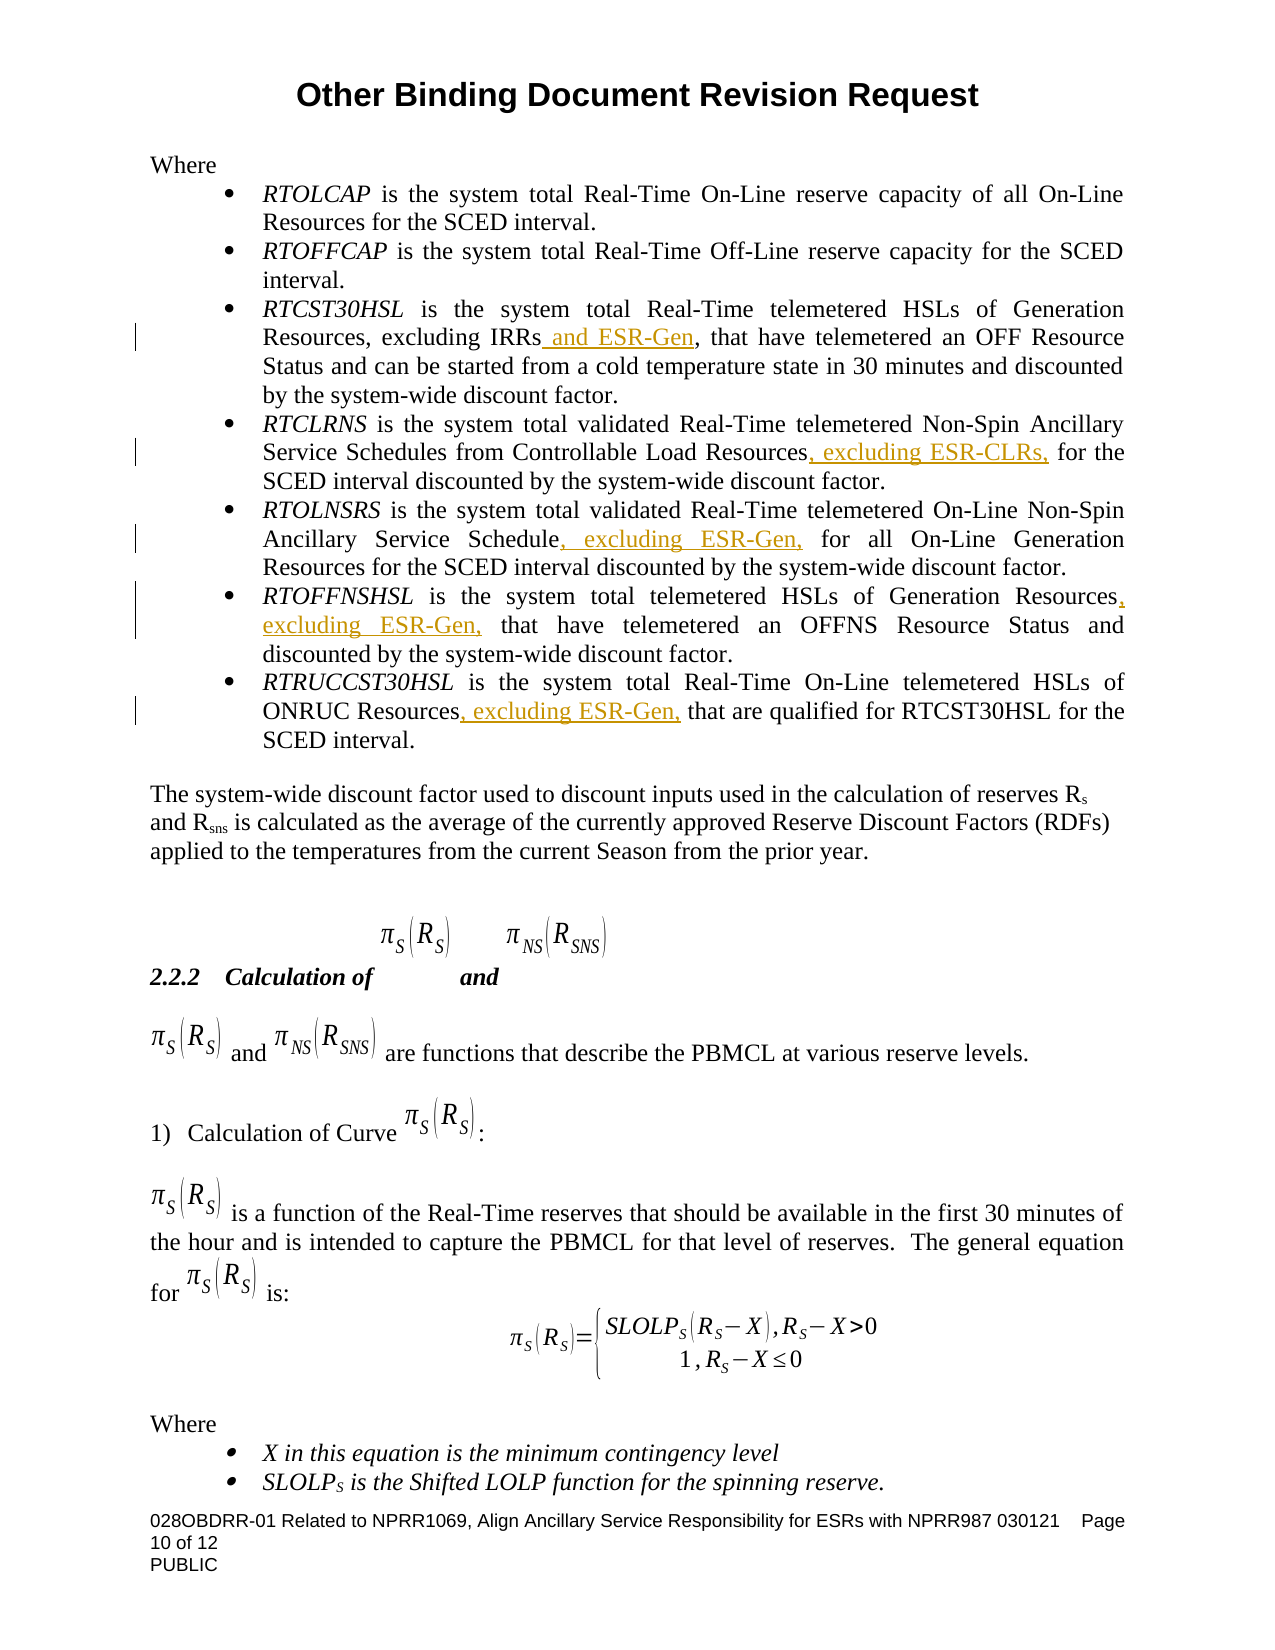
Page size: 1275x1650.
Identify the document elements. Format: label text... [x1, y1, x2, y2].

text Where [150, 1409, 1125, 1438]
list RTCLRNS is the system total validated Real-Time telemetered Non-Spin Ancillary Service Schedules from Controllable Load Resources for the SCED interval discounted by the system-wide discount factor. [225, 409, 1125, 495]
text Where [150, 150, 1125, 179]
text The system-wide discount factor used to discount inputs used in the calculation of reserves Rs and Rsns is calculated as the average of the currently approved Reserve Discount Factors (RDFs) applied to the temperatures from the current Season from the prior year. [150, 779, 1125, 865]
text is a function of the Real-Time reserves that should be available in the first 30 minutes of the hour and is intended to capture the PBMCL for that level of reserves. The general equation for is: [150, 1176, 1125, 1306]
list RTOLNSRS is the system total validated Real-Time telemetered On-Line Non-Spin Ancillary Service Schedule for all On-Line Generation Resources for the SCED interval discounted by the system-wide discount factor. [225, 495, 1125, 581]
list RTOFFCAP is the system total Real-Time Off-Line reserve capacity for the SCED interval. [225, 236, 1125, 294]
list RTOLCAP is the system total Real-Time On-Line reserve capacity of all On-Line Resources for the SCED interval. [225, 179, 1125, 236]
text and are functions that describe the PBMCL at various reserve levels. [150, 1016, 1125, 1067]
list RTCST30HSL is the system total Real-Time telemetered HSLs of Generation Resources, excluding IRRs, that have telemetered an OFF Resource Status and can be started from a cold temperature state in 30 minutes and discounted by the system-wide discount factor. [225, 294, 1125, 409]
list RTRUCCST30HSL is the system total Real-Time On-Line telemetered HSLs of ONRUC Resources that are qualified for RTCST30HSL for the SCED interval. [225, 667, 1125, 754]
list SLOLPS is the Shifted LOLP function for the spinning reserve. [225, 1467, 1125, 1496]
list RTOFFNSHSL is the system total telemetered HSLs of Generation Resources that have telemetered an OFFNS Resource Status and discounted by the system-wide discount factor. [225, 581, 1125, 667]
text 2.2.2 Calculation of and [150, 915, 1125, 991]
text 1) Calculation of Curve : [150, 1096, 1125, 1147]
list X in this equation is the minimum contingency level [225, 1438, 1125, 1467]
